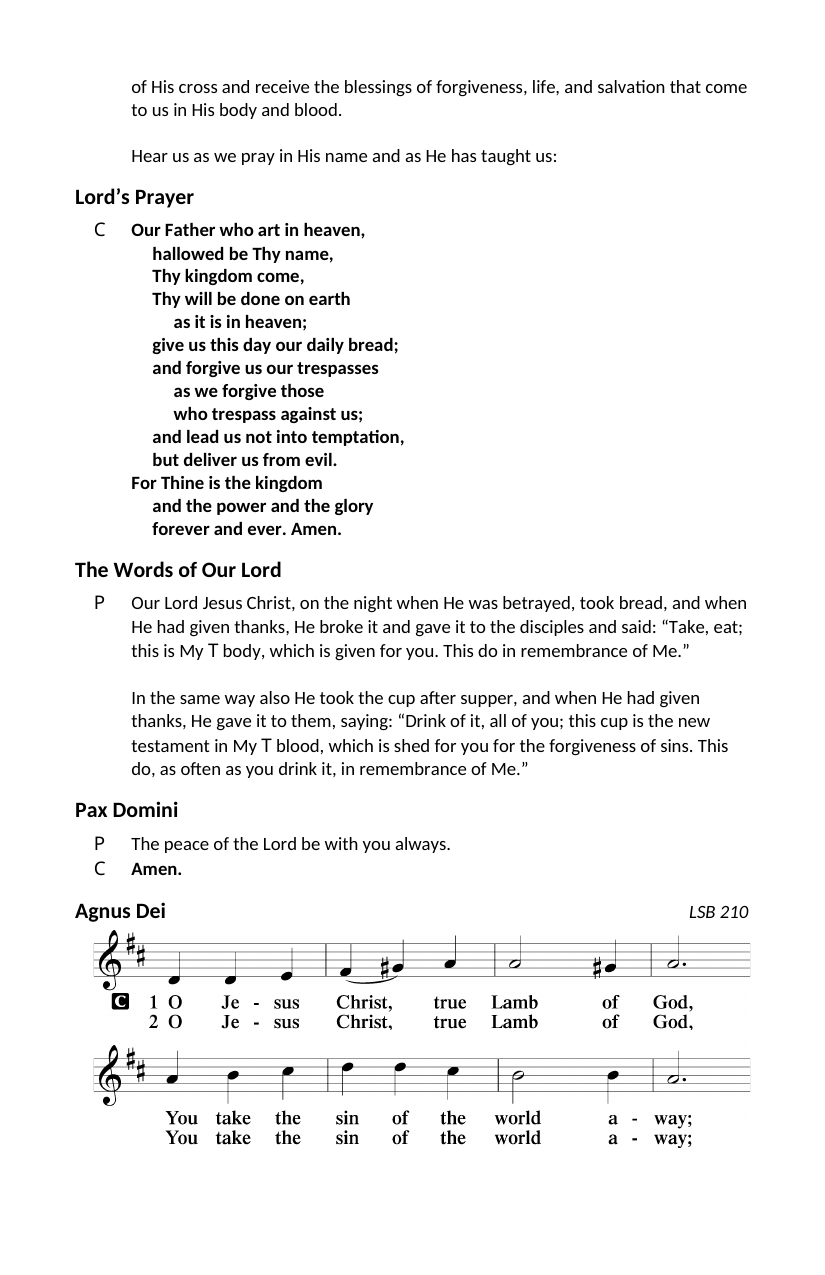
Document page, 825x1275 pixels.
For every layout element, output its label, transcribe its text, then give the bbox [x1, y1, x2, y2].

text C Our Father who art in heaven, [94, 216, 750, 242]
text Lord’s Prayer [75, 189, 750, 208]
text as we forgive those [131, 379, 750, 402]
text Thy will be done on earth [131, 288, 750, 311]
text C Amen. [94, 856, 750, 881]
text In the same way also He took the cup after supper, and when He had given thanks, He gave it to them, saying: “Drink of it, all of you; this cup is the new testament in My T blood, which is shed for you for the forgiveness of sins. This do, as often as you drink it, in remembrance of Me.” [131, 686, 750, 780]
text Agnus Dei LSB 210 [75, 904, 750, 922]
text and lead us not into temptation, [131, 425, 750, 448]
text and forgive us our trespasses [131, 356, 750, 379]
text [131, 75, 750, 121]
text hallowed be Thy name, [131, 242, 750, 265]
text P The peace of the Lord be with you always. [94, 830, 750, 856]
text and the power and the glory [131, 494, 750, 517]
text Pax Domini [75, 803, 750, 822]
text but deliver us from evil. [131, 448, 750, 471]
text as it is in heaven; [131, 311, 750, 333]
text Hear us as we pray in His name and as He has taught us: [131, 144, 750, 167]
text who trespass against us; [131, 402, 750, 425]
text forever and ever. Amen. [131, 517, 750, 540]
picture [93, 930, 750, 1148]
text For Thine is the kingdom [131, 471, 750, 494]
text Thy kingdom come, [131, 265, 750, 288]
text P Our Lord Jesus Christ, on the night when He was betrayed, took bread, and when He had given thanks, He broke it and gave it to the disciples and said: “Take, eat; this is My T body, which is given for you. This do in remembrance of Me.” [94, 589, 750, 663]
text give us this day our daily bread; [131, 333, 750, 356]
text The Words of Our Lord [75, 563, 750, 581]
